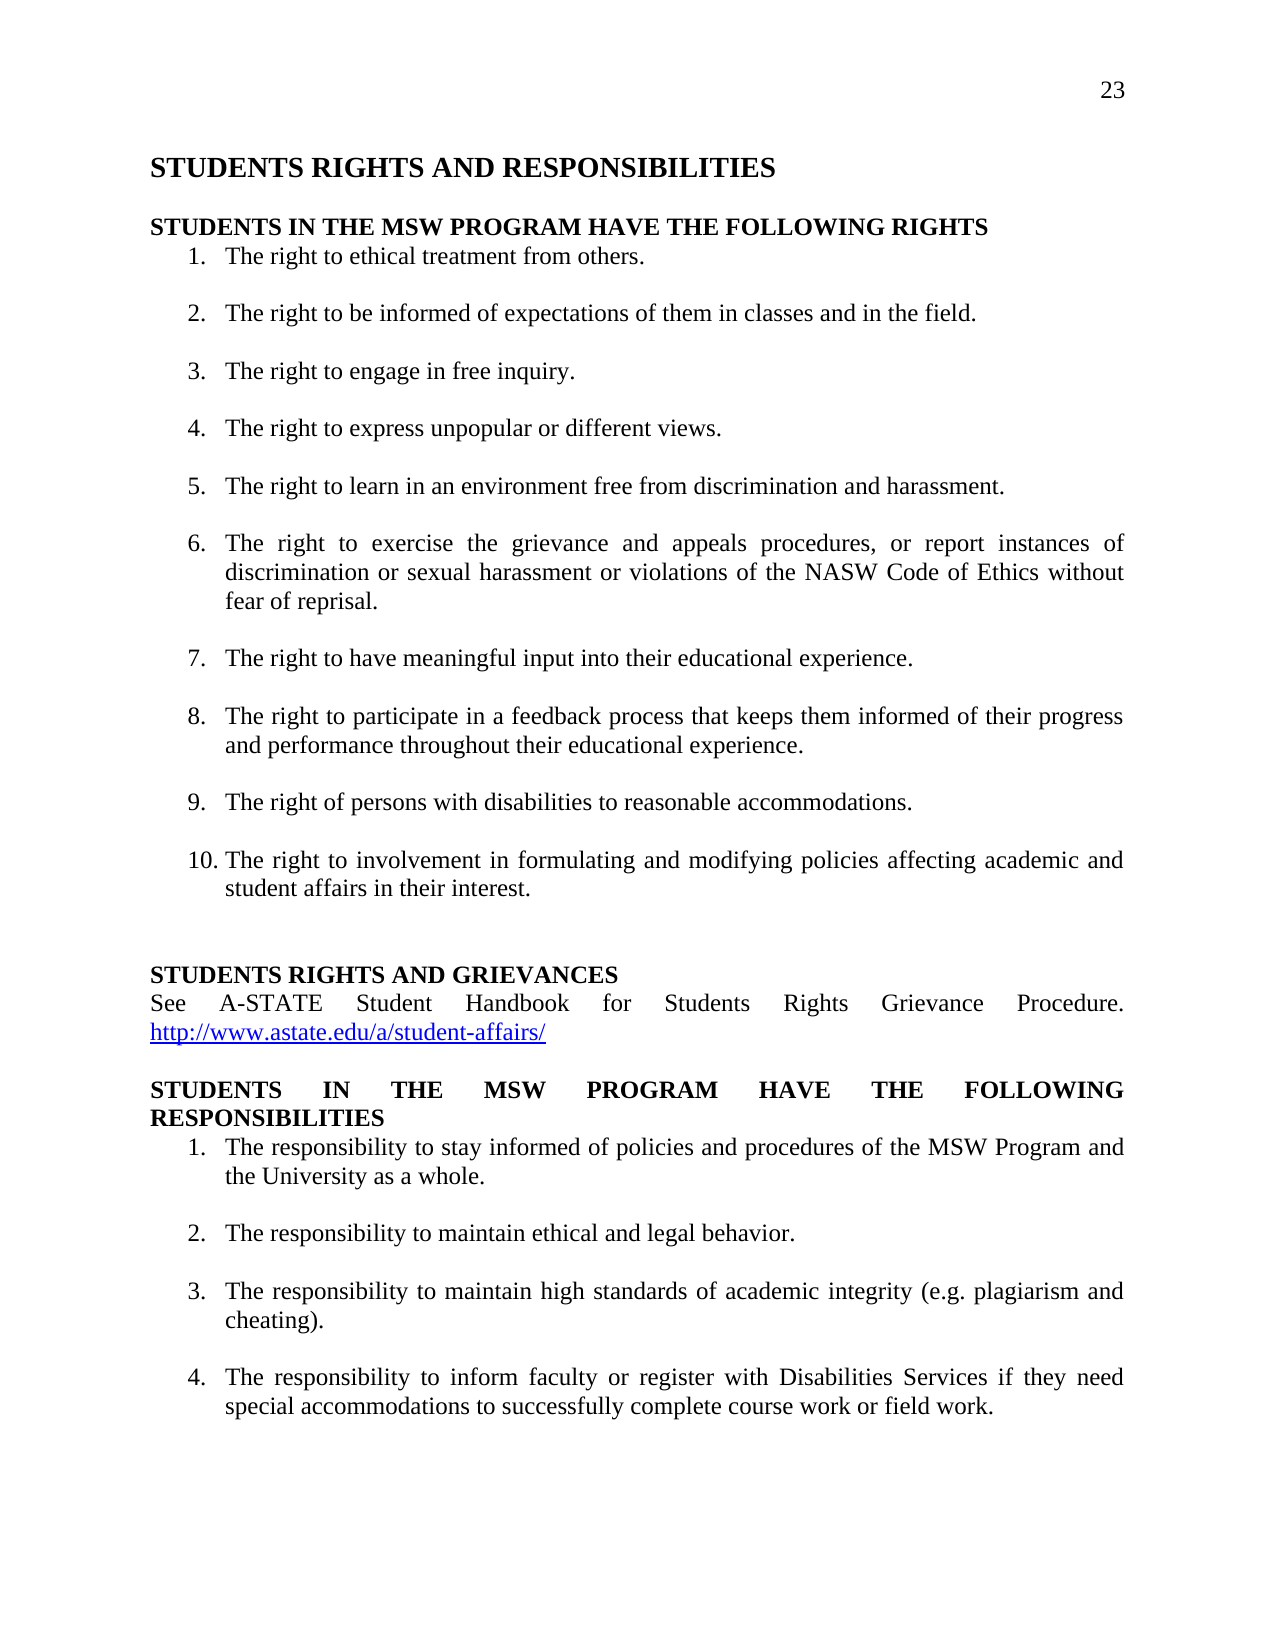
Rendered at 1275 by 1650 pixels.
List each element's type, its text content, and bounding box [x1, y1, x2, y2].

text STUDENTS IN THE MSW PROGRAM HAVE THE FOLLOWING RESPONSIBILITIES [150, 1075, 1125, 1132]
list The right of persons with disabilities to reasonable accommodations. [187, 787, 1125, 816]
list The right to learn in an environment free from discrimination and harassment. [187, 471, 1125, 500]
list The right to be informed of expectations of them in classes and in the field. [187, 298, 1125, 327]
list The right to engage in free inquiry. [187, 356, 1125, 385]
list The right to have meaningful input into their educational experience. [187, 643, 1125, 672]
text Students Rights and Responsibilities [150, 150, 1125, 183]
text STUDENTS RIGHTS AND GRIEVANCES [150, 960, 1125, 988]
list The responsibility to inform faculty or register with Disabilities Services if they need special accommodations to successfully complete course work or field work. [187, 1362, 1125, 1420]
list The right to express unpopular or different views. [187, 413, 1125, 442]
text See A-STATE Student Handbook for Students Rights Grievance Procedure. http://www.astate.edu/a/student-affairs/ [150, 988, 1125, 1046]
list The responsibility to stay informed of policies and procedures of the MSW Program and the University as a whole. [187, 1132, 1125, 1190]
list The right to exercise the grievance and appeals procedures, or report instances of discrimination or sexual harassment or violations of the NASW Code of Ethics without fear of reprisal. [187, 528, 1125, 615]
list The responsibility to maintain high standards of academic integrity (e.g. plagiarism and cheating). [187, 1276, 1125, 1333]
text STUDENTS IN THE MSW PROGRAM HAVE THE FOLLOWING RIGHTS [150, 212, 1125, 241]
list The right to ethical treatment from others. [187, 241, 1125, 270]
list The right to participate in a feedback process that keeps them informed of their progress and performance throughout their educational experience. [187, 701, 1125, 758]
list The responsibility to maintain ethical and legal behavior. [187, 1218, 1125, 1247]
list The right to involvement in formulating and modifying policies affecting academic and student affairs in their interest. [187, 845, 1125, 902]
